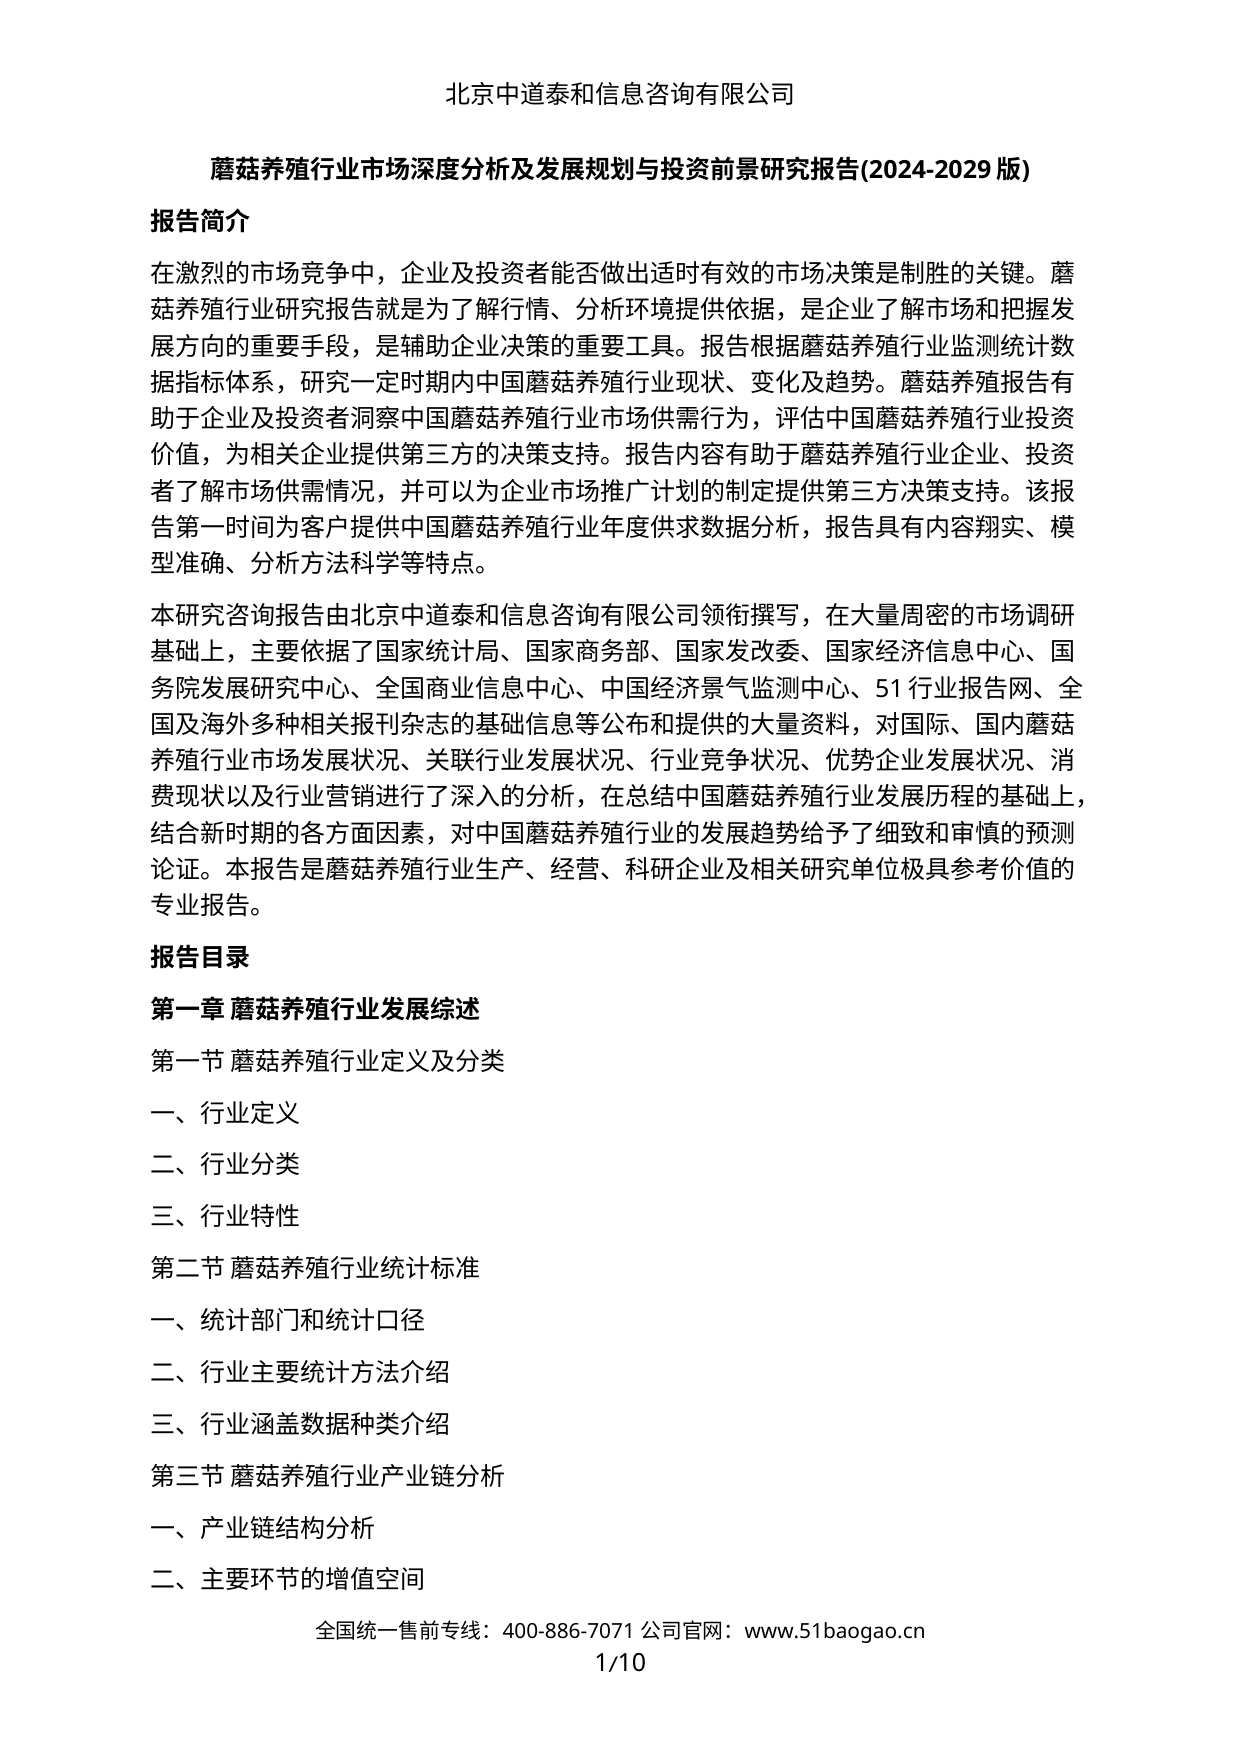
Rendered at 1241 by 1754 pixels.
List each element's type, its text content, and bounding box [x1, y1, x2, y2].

text 报告简介 [150, 202, 1090, 238]
text 本研究咨询报告由北京中道泰和信息咨询有限公司领衔撰写，在大量周密的市场调研基础上，主要依据了国家统计局、国家商务部、国家发改委、国家经济信息中心、国务院发展研究中心、全国商业信息中心、中国经济景气监测中心、51行业报告网、全国及海外多种相关报刊杂志的基础信息等公布和提供的大量资料，对国际、国内蘑菇养殖行业市场发展状况、关联行业发展状况、行业竞争状况、优势企业发展状况、消费现状以及行业营销进行了深入的分析，在总结中国蘑菇养殖行业发展历程的基础上，结合新时期的各方面因素，对中国蘑菇养殖行业的发展趋势给予了细致和审慎的预测论证。本报告是蘑菇养殖行业生产、经营、科研企业及相关研究单位极具参考价值的专业报告。 [150, 596, 1090, 922]
text 第一节 蘑菇养殖行业定义及分类 [150, 1041, 1090, 1077]
text 二、行业分类 [150, 1145, 1090, 1181]
text 第二节 蘑菇养殖行业统计标准 [150, 1249, 1090, 1285]
text 第一章 蘑菇养殖行业发展综述 [150, 989, 1090, 1026]
text 报告目录 [150, 937, 1090, 974]
text 第三节 蘑菇养殖行业产业链分析 [150, 1456, 1090, 1492]
text 一、产业链结构分析 [150, 1508, 1090, 1544]
text 二、行业主要统计方法介绍 [150, 1352, 1090, 1389]
text 一、统计部门和统计口径 [150, 1301, 1090, 1337]
text 三、行业特性 [150, 1197, 1090, 1233]
text 三、行业涵盖数据种类介绍 [150, 1404, 1090, 1441]
text 一、行业定义 [150, 1093, 1090, 1129]
text 在激烈的市场竞争中，企业及投资者能否做出适时有效的市场决策是制胜的关键。蘑菇养殖行业研究报告就是为了解行情、分析环境提供依据，是企业了解市场和把握发展方向的重要手段，是辅助企业决策的重要工具。报告根据蘑菇养殖行业监测统计数据指标体系，研究一定时期内中国蘑菇养殖行业现状、变化及趋势。蘑菇养殖报告有助于企业及投资者洞察中国蘑菇养殖行业市场供需行为，评估中国蘑菇养殖行业投资价值，为相关企业提供第三方的决策支持。报告内容有助于蘑菇养殖行业企业、投资者了解市场供需情况，并可以为企业市场推广计划的制定提供第三方决策支持。该报告第一时间为客户提供中国蘑菇养殖行业年度供求数据分析，报告具有内容翔实、模型准确、分析方法科学等特点。 [150, 254, 1090, 580]
text 二、主要环节的增值空间 [150, 1560, 1090, 1596]
text 蘑菇养殖行业市场深度分析及发展规划与投资前景研究报告(2024-2029版) [150, 150, 1090, 186]
